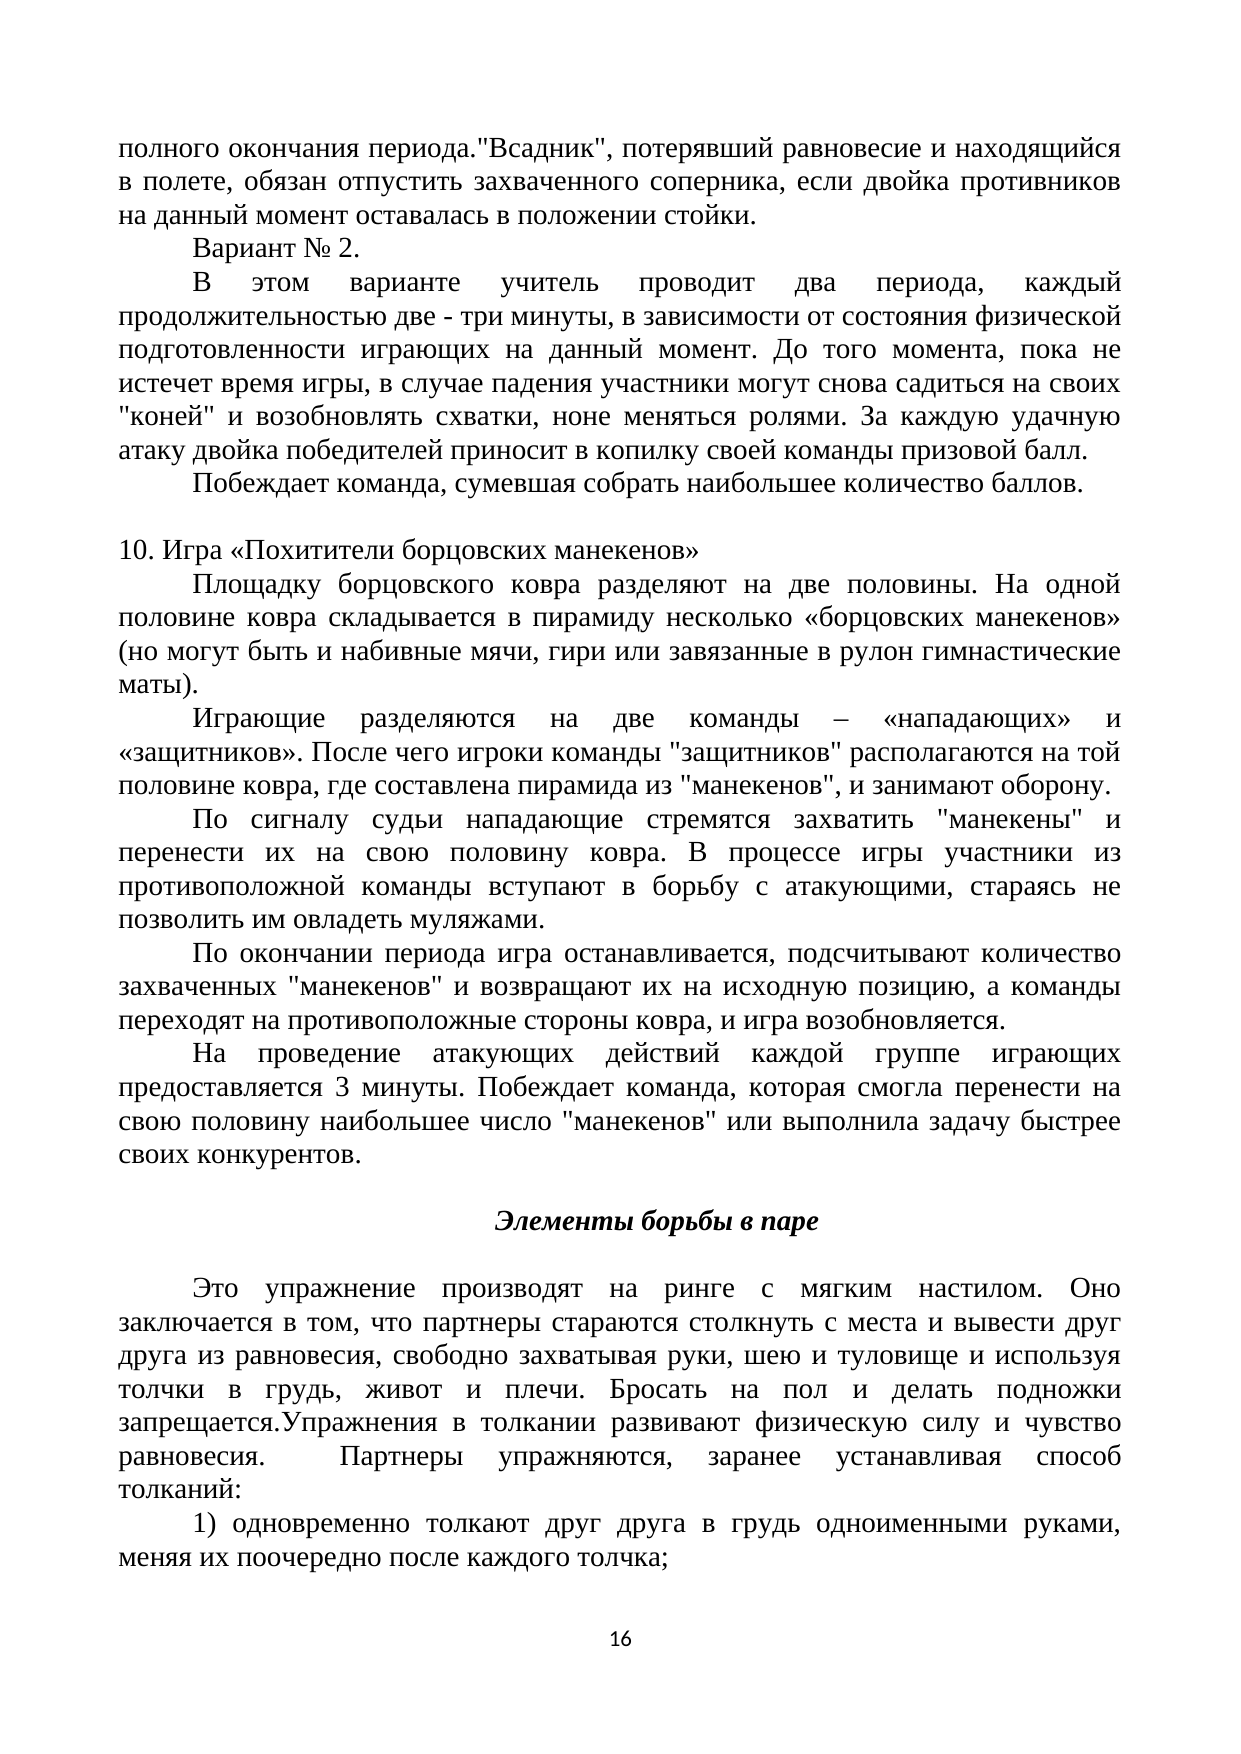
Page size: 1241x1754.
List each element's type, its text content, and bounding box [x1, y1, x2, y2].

text Побеждает команда, сумевшая собрать наибольшее количество баллов. [118, 465, 1122, 499]
text По сигналу судьи нападающие стремятся захватить "манекены" и перенести их на свою половину ковра. В процессе игры участники из противоположной команды вступают в борьбу с атакующими, стараясь не позволить им овладеть муляжами. [118, 801, 1122, 935]
text Элементы борьбы в паре [118, 1203, 1122, 1237]
text Это упражнение производят на ринге с мягким настилом. Оно заключается в том, что партнеры стараются столкнуть с места и вывести друг друга из равновесия, свободно захватывая руки, шею и туловище и используя толчки в грудь, живот и плечи. Бросать на пол и делать подножки запрещается.Упражнения в толкании развивают физическую силу и чувство равновесия. Партнеры упражняются, заранее устанавливая способ толканий: [118, 1270, 1122, 1505]
text 1) одновременно толкают друг друга в грудь одноименными руками, меняя их поочередно после каждого толчка; [118, 1505, 1122, 1572]
text По окончании периода игра останавливается, подсчитывают количество захваченных "манекенов" и возвращают их на исходную позицию, а команды переходят на противоположные стороны ковра, и игра возобновляется. [118, 935, 1122, 1036]
text Площадку борцовского ковра разделяют на две половины. На одной половине ковра складывается в пирамиду несколько «борцовских манекенов» (но могут быть и набивные мячи, гири или завязанные в рулон гимнастические маты). [118, 566, 1122, 700]
text На проведение атакующих действий каждой группе играющих предоставляется 3 минуты. Побеждает команда, которая смогла перенести на свою половину наибольшее число "манекенов" или выполнила задачу быстрее своих конкурентов. [118, 1036, 1122, 1170]
text В этом варианте учитель проводит два периода, каждый продолжительностью две - три минуты, в зависимости от состояния физической подготовленности играющих на данный момент. До того момента, пока не истечет время игры, в случае падения участники могут снова садиться на своих "коней" и возобновлять схватки, ноне меняться ролями. За каждую удачную атаку двойка победителей приносит в копилку своей команды призовой балл. [118, 264, 1122, 465]
text Играющие разделяются на две команды – «нападающих» и «защитников». После чего игроки команды "защитников" располагаются на той половине ковра, где составлена пирамида из "манекенов", и занимают оборону. [118, 700, 1122, 801]
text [118, 130, 1122, 231]
subtitle 10. Игра «Похитители борцовских манекенов» [118, 532, 1122, 566]
text Вариант № 2. [118, 231, 1122, 264]
